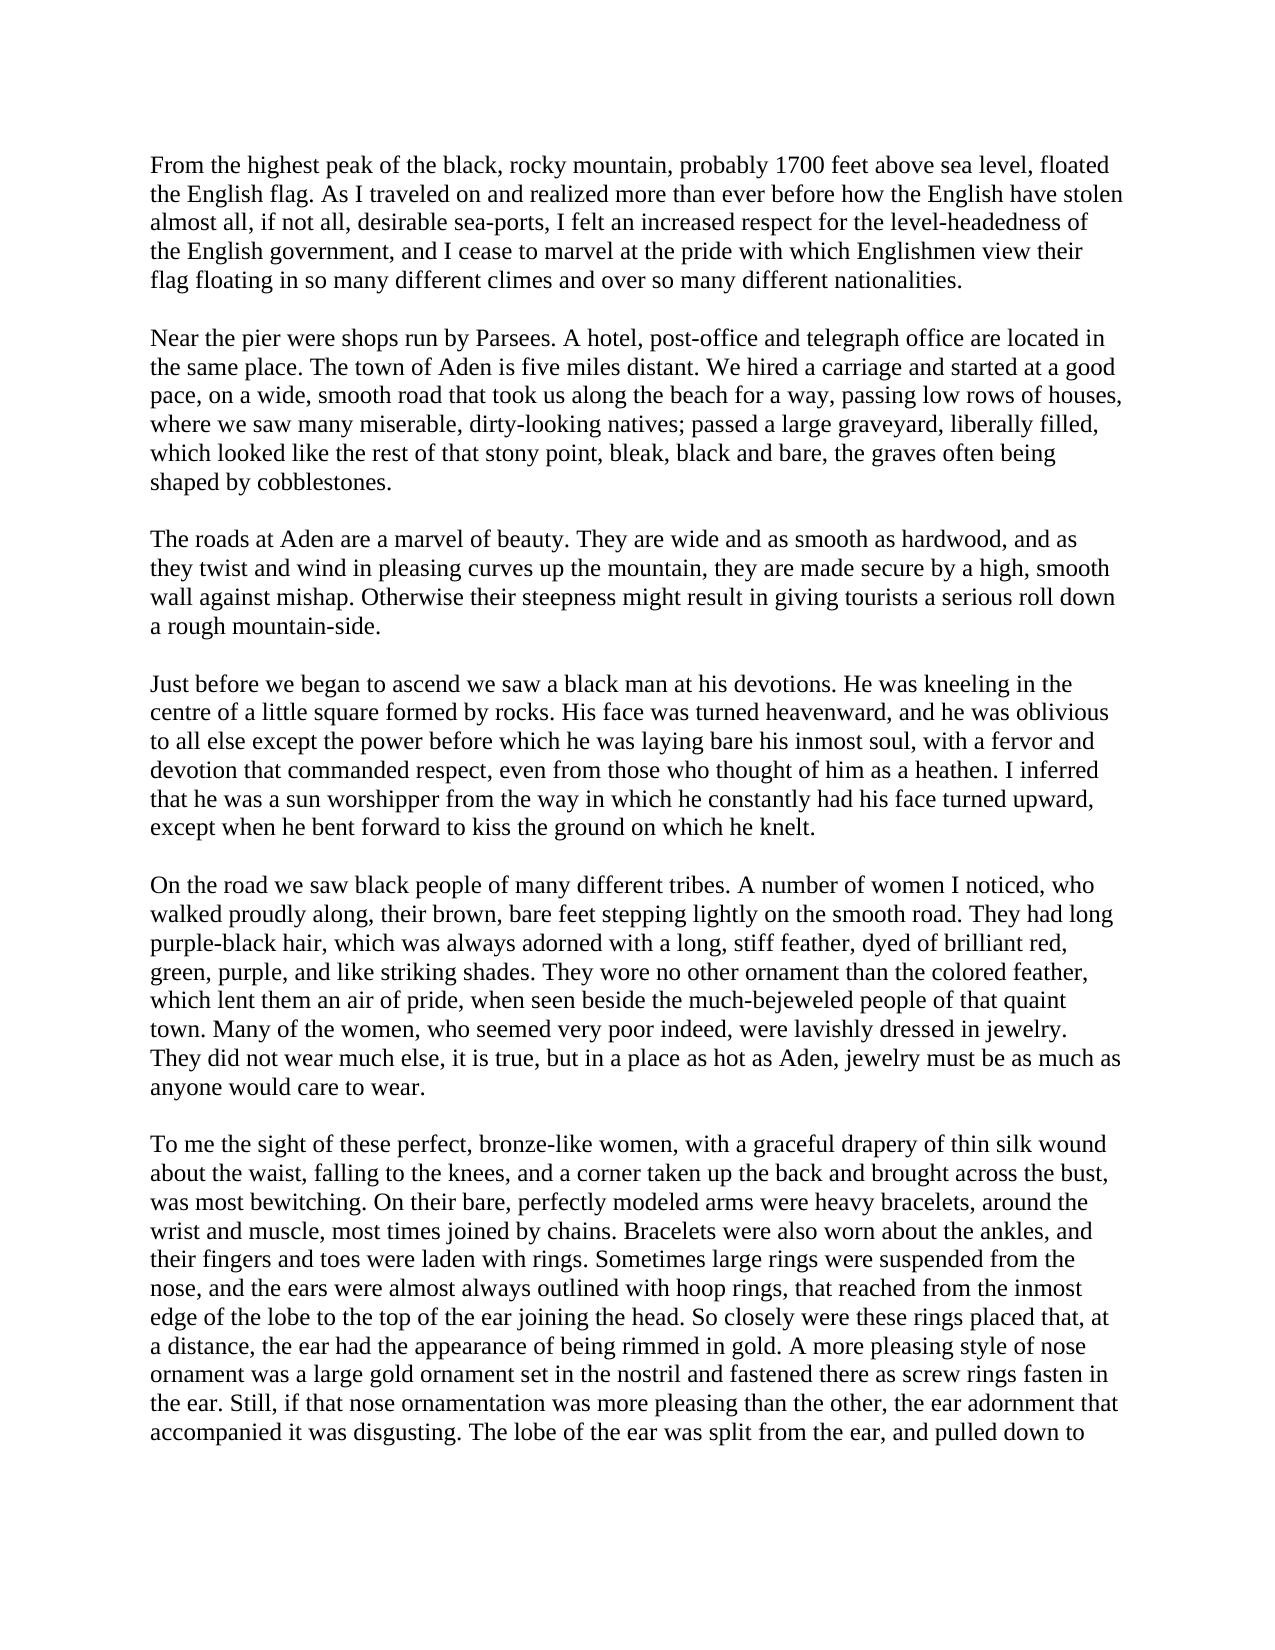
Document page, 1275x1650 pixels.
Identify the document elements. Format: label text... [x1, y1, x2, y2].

text The roads at Aden are a marvel of beauty. They are wide and as smooth as hardwood, and as they twist and wind in pleasing curves up the mountain, they are made secure by a high, smooth wall against mishap. Otherwise their steepness might result in giving tourists a serious roll down a rough mountain-side. [150, 524, 1125, 639]
text Just before we began to ascend we saw a black man at his devotions. He was kneeling in the centre of a little square formed by rocks. His face was turned heavenward, and he was oblivious to all else except the power before which he was laying bare his inmost soul, with a fervor and devotion that commanded respect, even from those who thought of him as a heathen. I inferred that he was a sun worshipper from the way in which he constantly had his face turned upward, except when he bent forward to kiss the ground on which he knelt. [150, 669, 1125, 841]
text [150, 1129, 1125, 1446]
text On the road we saw black people of many different tribes. A number of women I noticed, who walked proudly along, their brown, bare feet stepping lightly on the smooth road. They had long purple-black hair, which was always adorned with a long, stiff feather, dyed of brilliant red, green, purple, and like striking shades. They wore no other ornament than the colored feather, which lent them an air of pride, when seen beside the much-bejeweled people of that quaint town. Many of the women, who seemed very poor indeed, were lavishly dressed in jewelry. They did not wear much else, it is true, but in a place as hot as Aden, jewelry must be as much as anyone would care to wear. [150, 870, 1125, 1100]
text Near the pier were shops run by Parsees. A hotel, post-office and telegraph office are located in the same place. The town of Aden is five miles distant. We hired a carriage and started at a good pace, on a wide, smooth road that took us along the beach for a way, passing low rows of houses, where we saw many miserable, dirty-looking natives; passed a large graveyard, liberally filled, which looked like the rest of that stony point, bleak, black and bare, the graves often being shaped by cobblestones. [150, 323, 1125, 495]
text From the highest peak of the black, rocky mountain, probably 1700 feet above sea level, floated the English flag. As I traveled on and realized more than ever before how the English have stolen almost all, if not all, desirable sea-ports, I felt an increased respect for the level-headedness of the English government, and I cease to marvel at the pride with which Englishmen view their flag floating in so many different climes and over so many different nationalities. [150, 150, 1125, 294]
